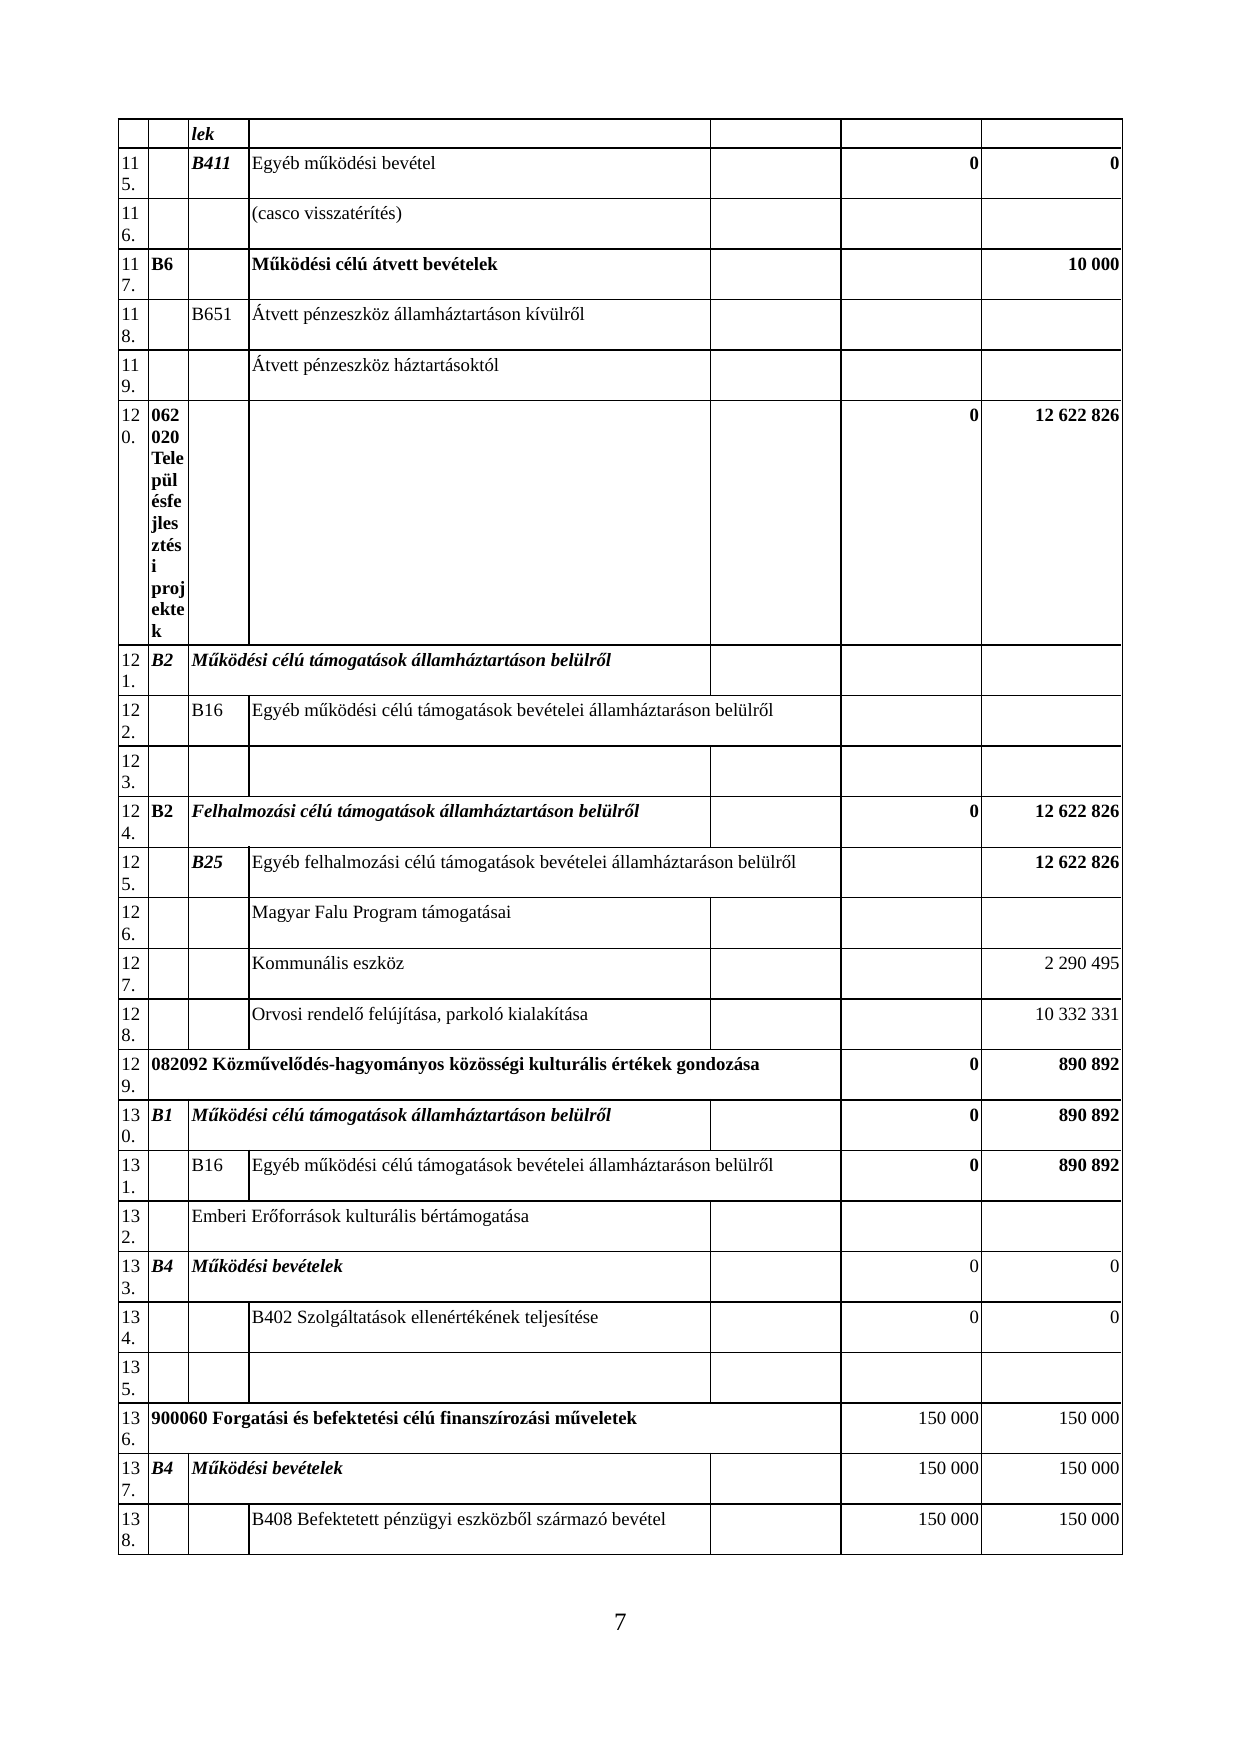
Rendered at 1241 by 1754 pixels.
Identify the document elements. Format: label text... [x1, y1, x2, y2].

table_cell [149, 149, 188, 198]
table_cell 135. [119, 1353, 148, 1402]
table_cell B4 [149, 1454, 188, 1503]
table_cell (casco visszatérítés) [250, 199, 710, 248]
table_cell 126. [119, 898, 148, 947]
table_cell B402 Szolgáltatások ellenértékének teljesítése [250, 1303, 710, 1352]
table_cell [711, 401, 840, 644]
table_cell 128. [119, 1000, 148, 1048]
table_cell B651 [189, 300, 248, 349]
table_cell [189, 898, 248, 947]
table_cell [189, 747, 248, 796]
table_cell Kommunális eszköz [250, 949, 710, 998]
table_cell B16 [189, 696, 248, 745]
table_cell 133. [119, 1252, 148, 1301]
table_cell [149, 1000, 188, 1048]
table_cell [842, 351, 981, 400]
table_cell Egyéb működési bevétel [250, 149, 710, 198]
table_cell B16 [189, 1151, 248, 1200]
table_cell Emberi Erőforrások kulturális bértámogatása [189, 1202, 710, 1251]
table_cell 150 000 [982, 1402, 1122, 1453]
table_cell 0 [842, 1151, 981, 1200]
table_cell [711, 1000, 840, 1048]
table_cell B408 Befektetett pénzügyi eszközből származó bevétel [250, 1505, 710, 1554]
table_cell Működési célú támogatások államháztartáson belülről [189, 646, 710, 695]
table_cell Átvett pénzeszköz háztartásoktól [250, 351, 710, 400]
table_cell [149, 898, 188, 947]
table_cell 890 892 [982, 1049, 1122, 1099]
table_cell 130. [119, 1101, 148, 1149]
table_cell [842, 646, 981, 695]
table_cell [711, 1303, 840, 1352]
table_cell 0 [982, 1301, 1122, 1352]
table_cell 0 [842, 1252, 981, 1301]
table_cell 150 000 [842, 1454, 981, 1503]
table_cell Működési bevételek [189, 1252, 710, 1301]
table_cell [982, 349, 1122, 400]
table_cell [711, 199, 840, 248]
table_cell B411 [189, 149, 248, 198]
table_cell [842, 747, 981, 796]
table_cell [842, 199, 981, 248]
table_cell 125. [119, 848, 148, 897]
table_cell [250, 120, 710, 147]
table_cell [149, 949, 188, 998]
table_cell 137. [119, 1454, 148, 1503]
table_cell 124. [119, 797, 148, 846]
table_cell 12 622 826 [982, 400, 1122, 644]
table_cell [149, 1505, 188, 1554]
table_cell Működési bevételek [189, 1454, 710, 1503]
table_cell 890 892 [982, 1150, 1122, 1200]
table_cell [189, 949, 248, 998]
table_cell [711, 1252, 840, 1301]
table_cell 082092 Közművelődés-hagyományos közösségi kulturális értékek gondozása [149, 1050, 840, 1099]
table_cell 0 [842, 149, 981, 198]
table_cell B1 [149, 1101, 188, 1149]
table_cell [189, 199, 248, 248]
table_cell 0 [842, 797, 981, 846]
table_cell [711, 300, 840, 349]
table_cell 0 [842, 1101, 981, 1149]
table_cell 132. [119, 1202, 148, 1251]
table_cell [842, 1353, 981, 1402]
table_cell 122. [119, 696, 148, 745]
table_cell [842, 300, 981, 349]
table_cell 131. [119, 1151, 148, 1200]
table_cell 115. [119, 149, 148, 198]
table_cell 114. [119, 120, 148, 147]
table_cell [149, 1202, 188, 1251]
table_cell B2 [149, 797, 188, 846]
table_cell [842, 1202, 981, 1251]
table_cell [711, 1454, 840, 1503]
table_cell 136. [119, 1404, 148, 1453]
table_cell [189, 351, 248, 400]
table_cell [149, 848, 188, 897]
table_cell [711, 898, 840, 947]
table_cell 117. [119, 250, 148, 299]
table_cell [842, 898, 981, 947]
table_cell [842, 250, 981, 299]
table_cell 138. [119, 1505, 148, 1554]
table_cell Magyar Falu Program támogatásai [250, 898, 710, 947]
table_cell Egyéb felhalmozási célú támogatások bevételei államháztaráson belülről [250, 848, 840, 897]
table_cell Felhalmozási célú támogatások államháztartáson belülről [189, 797, 710, 846]
table_cell 10 332 331 [982, 998, 1122, 1048]
table_cell 129. [119, 1050, 148, 1099]
table_cell [149, 1353, 188, 1402]
table_cell [711, 1202, 840, 1251]
table_cell Egyéb működési célú támogatások bevételei államháztaráson belülről [250, 696, 840, 745]
table_cell [982, 695, 1122, 745]
table_cell 12 622 826 [982, 796, 1122, 846]
table_cell [711, 949, 840, 998]
table_cell [189, 401, 248, 644]
table_cell [149, 696, 188, 745]
table_cell [149, 1151, 188, 1200]
table_cell [711, 250, 840, 299]
table_cell 150 000 [982, 1453, 1122, 1503]
table_cell B4 [149, 120, 188, 147]
table_cell Orvosi rendelő felújítása, parkoló kialakítása [250, 1000, 710, 1048]
table_cell Működési bevételek [189, 120, 248, 147]
table_cell [842, 848, 981, 897]
table_cell [711, 149, 840, 198]
table_cell Működési célú támogatások államháztartáson belülről [189, 1101, 710, 1149]
table_cell B6 [149, 250, 188, 299]
table_cell [711, 1353, 840, 1402]
table_cell Egyéb működési célú támogatások bevételei államháztaráson belülről [250, 1151, 840, 1200]
table_cell [189, 1000, 248, 1048]
table_cell 120. [119, 401, 148, 644]
table_cell 890 892 [982, 1099, 1122, 1149]
table_cell [250, 1353, 710, 1402]
table_cell [250, 401, 710, 644]
table_cell Működési célú átvett bevételek [250, 250, 710, 299]
table_cell [711, 1101, 840, 1149]
table_cell [842, 1000, 981, 1048]
table_cell [149, 351, 188, 400]
table_cell 134. [119, 1303, 148, 1352]
table_cell [189, 1353, 248, 1402]
table_cell 0 [842, 1050, 981, 1099]
table_cell [189, 250, 248, 299]
table_cell [982, 299, 1122, 349]
table_cell Átvett pénzeszköz államháztartáson kívülről [250, 300, 710, 349]
table_cell [711, 351, 840, 400]
table_cell 150 000 [982, 1503, 1122, 1554]
table_cell 062020 Településfejlesztési projektek [149, 401, 188, 644]
table_cell B4 [149, 1252, 188, 1301]
table_cell 12 622 826 [982, 846, 1122, 897]
table_cell [189, 1303, 248, 1352]
table_cell 0 [842, 1303, 981, 1352]
table_cell 900060 Forgatási és befektetési célú finanszírozási műveletek [149, 1404, 840, 1453]
table_cell [711, 1505, 840, 1554]
table_cell 0 [982, 1251, 1122, 1301]
table_cell [149, 1303, 188, 1352]
table_cell [982, 897, 1122, 947]
table_cell 127. [119, 949, 148, 998]
table_cell [982, 198, 1122, 248]
table_cell 0 [982, 120, 1122, 147]
table_cell B25 [189, 848, 248, 897]
table_cell 119. [119, 351, 148, 400]
table_cell 10 000 [982, 248, 1122, 299]
table_cell [711, 120, 840, 147]
table_cell 123. [119, 747, 148, 796]
table_cell [711, 747, 840, 796]
table_cell 118. [119, 300, 148, 349]
table_cell 150 000 [842, 1505, 981, 1554]
table_cell B2 [149, 646, 188, 695]
table_cell [711, 797, 840, 846]
table_cell [711, 646, 840, 695]
table_cell [982, 1200, 1122, 1251]
table_cell [982, 644, 1122, 695]
table_cell [149, 199, 188, 248]
table_cell [982, 745, 1122, 796]
table_cell 121. [119, 646, 148, 695]
table_cell 2 290 495 [982, 948, 1122, 998]
table_cell 0 [842, 120, 981, 147]
table_cell 0 [982, 147, 1122, 198]
table_cell 150 000 [842, 1404, 981, 1453]
table_cell [842, 696, 981, 745]
table_cell [842, 949, 981, 998]
table_cell 0 [842, 401, 981, 644]
table_cell 116. [119, 199, 148, 248]
table_cell [250, 747, 710, 796]
table_cell [982, 1352, 1122, 1402]
table_cell [149, 747, 188, 796]
table_cell [149, 300, 188, 349]
table_cell [189, 1505, 248, 1554]
